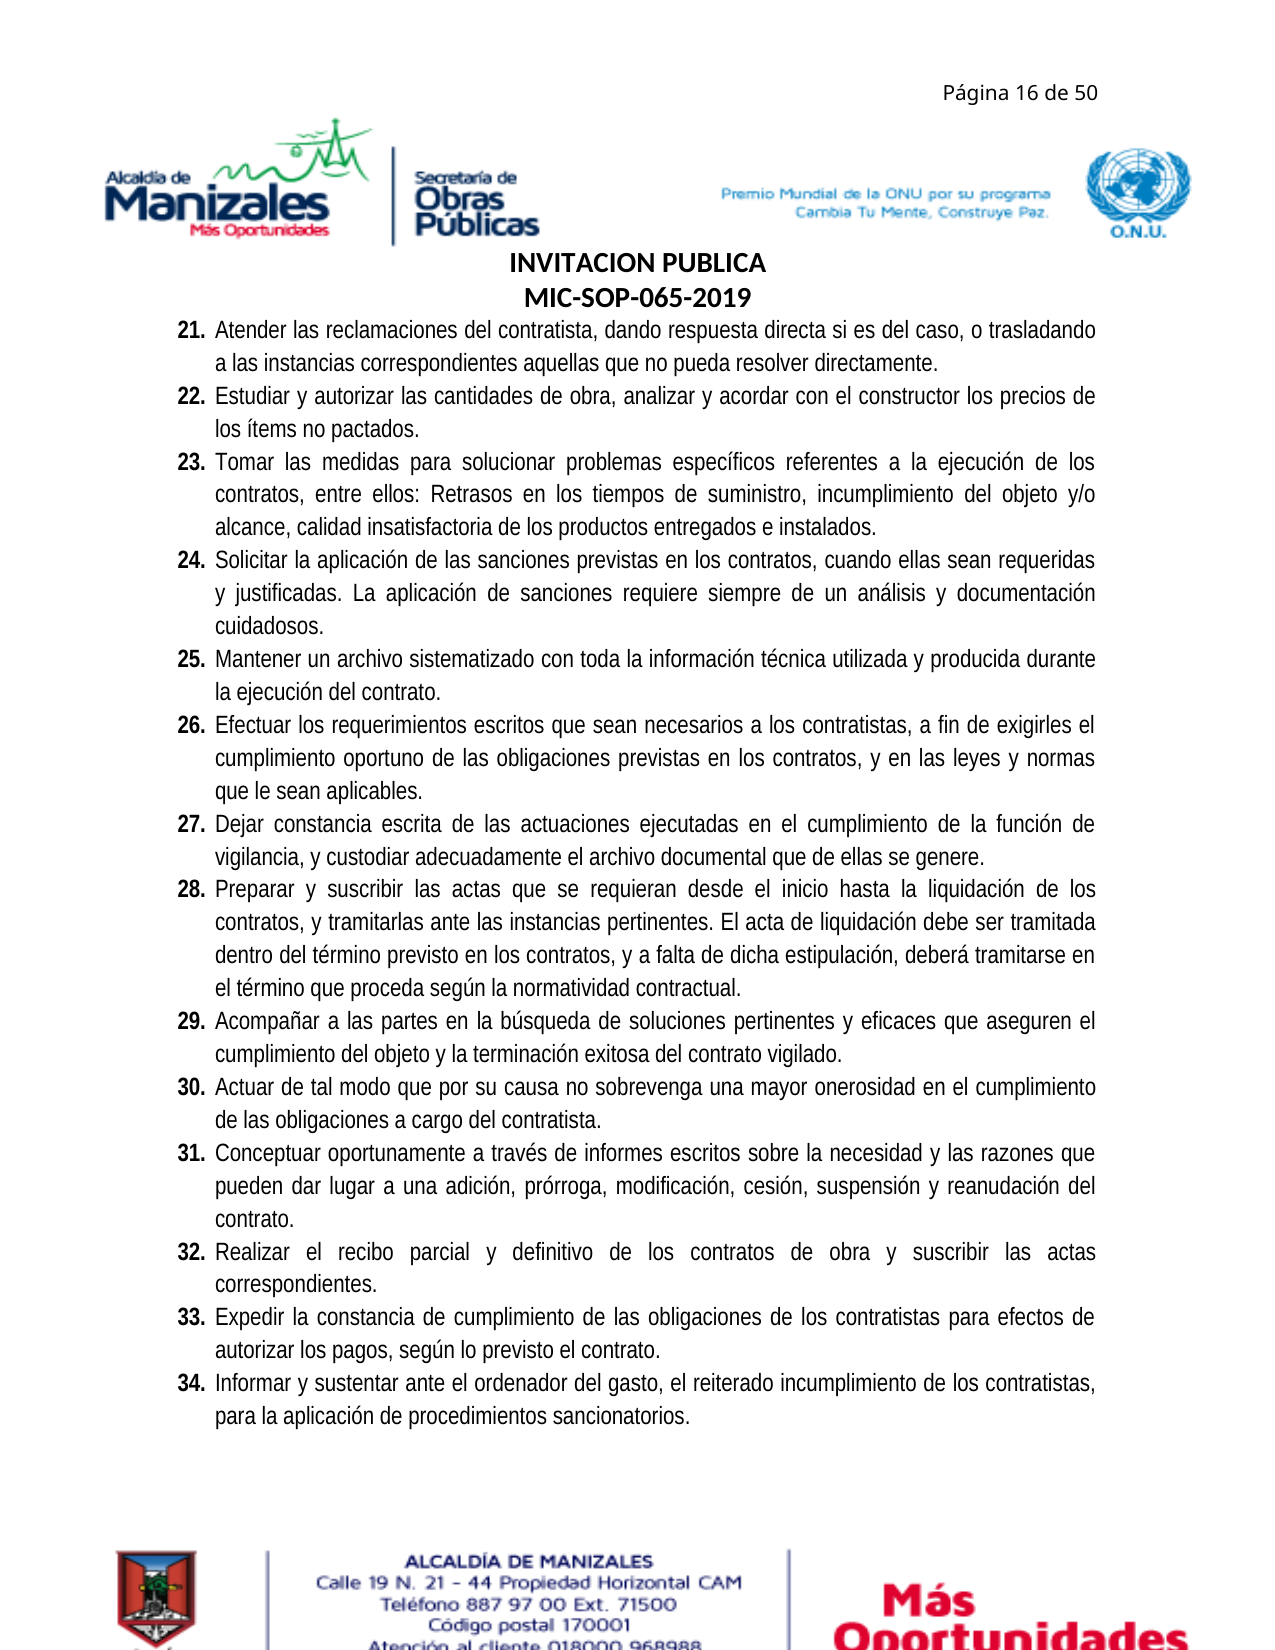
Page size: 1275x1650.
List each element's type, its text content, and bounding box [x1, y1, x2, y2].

list Actuar de tal modo que por su causa no sobrevenga una mayor onerosidad en el cumplimiento de las obligaciones a cargo del contratista. [177, 1072, 1098, 1133]
list Mantener un archivo sistematizado con toda la información técnica utilizada y producida durante la ejecución del contrato. [177, 644, 1098, 706]
list Solicitar la aplicación de las sanciones previstas en los contratos, cuando ellas sean requeridas y justificadas. La aplicación de sanciones requiere siempre de un análisis y documentación cuidadosos. [177, 545, 1098, 640]
list Realizar el recibo parcial y definitivo de los contratos de obra y suscribir las actas correspondientes. [177, 1237, 1098, 1298]
list Efectuar los requerimientos escritos que sean necesarios a los contratistas, a fin de exigirles el cumplimiento oportuno de las obligaciones previstas en los contratos, y en las leyes y normas que le sean aplicables. [177, 710, 1098, 804]
list Dejar constancia escrita de las actuaciones ejecutadas en el cumplimiento de la función de vigilancia, y custodiar adecuadamente el archivo documental que de ellas se genere. [177, 809, 1098, 870]
list Tomar las medidas para solucionar problemas específicos referentes a la ejecución de los contratos, entre ellos: Retrasos en los tiempos de suministro, incumplimiento del objeto y/o alcance, calidad insatisfactoria de los productos entregados e instalados. [177, 447, 1098, 541]
picture [2, 63, 1273, 1650]
list Estudiar y autorizar las cantidades de obra, analizar y acordar con el constructor los precios de los ítems no pactados. [177, 381, 1098, 442]
list Atender las reclamaciones del contratista, dando respuesta directa si es del caso, o trasladando a las instancias correspondientes aquellas que no pueda resolver directamente. [177, 315, 1098, 376]
list Conceptuar oportunamente a través de informes escritos sobre la necesidad y las razones que pueden dar lugar a una adición, prórroga, modificación, cesión, suspensión y reanudación del contrato. [177, 1138, 1098, 1232]
list Preparar y suscribir las actas que se requieran desde el inicio hasta la liquidación de los contratos, y tramitarlas ante las instancias pertinentes. El acta de liquidación debe ser tramitada dentro del término previsto en los contratos, y a falta de dicha estipulación, deberá tramitarse en el término que proceda según la normatividad contractual. [177, 874, 1098, 1002]
list Expedir la constancia de cumplimiento de las obligaciones de los contratistas para efectos de autorizar los pagos, según lo previsto el contrato. [177, 1302, 1098, 1364]
list Acompañar a las partes en la búsqueda de soluciones pertinentes y eficaces que aseguren el cumplimiento del objeto y la terminación exitosa del contrato vigilado. [177, 1006, 1098, 1068]
list Informar y sustentar ante el ordenador del gasto, el reiterado incumplimiento de los contratistas, para la aplicación de procedimientos sancionatorios. [177, 1368, 1098, 1430]
